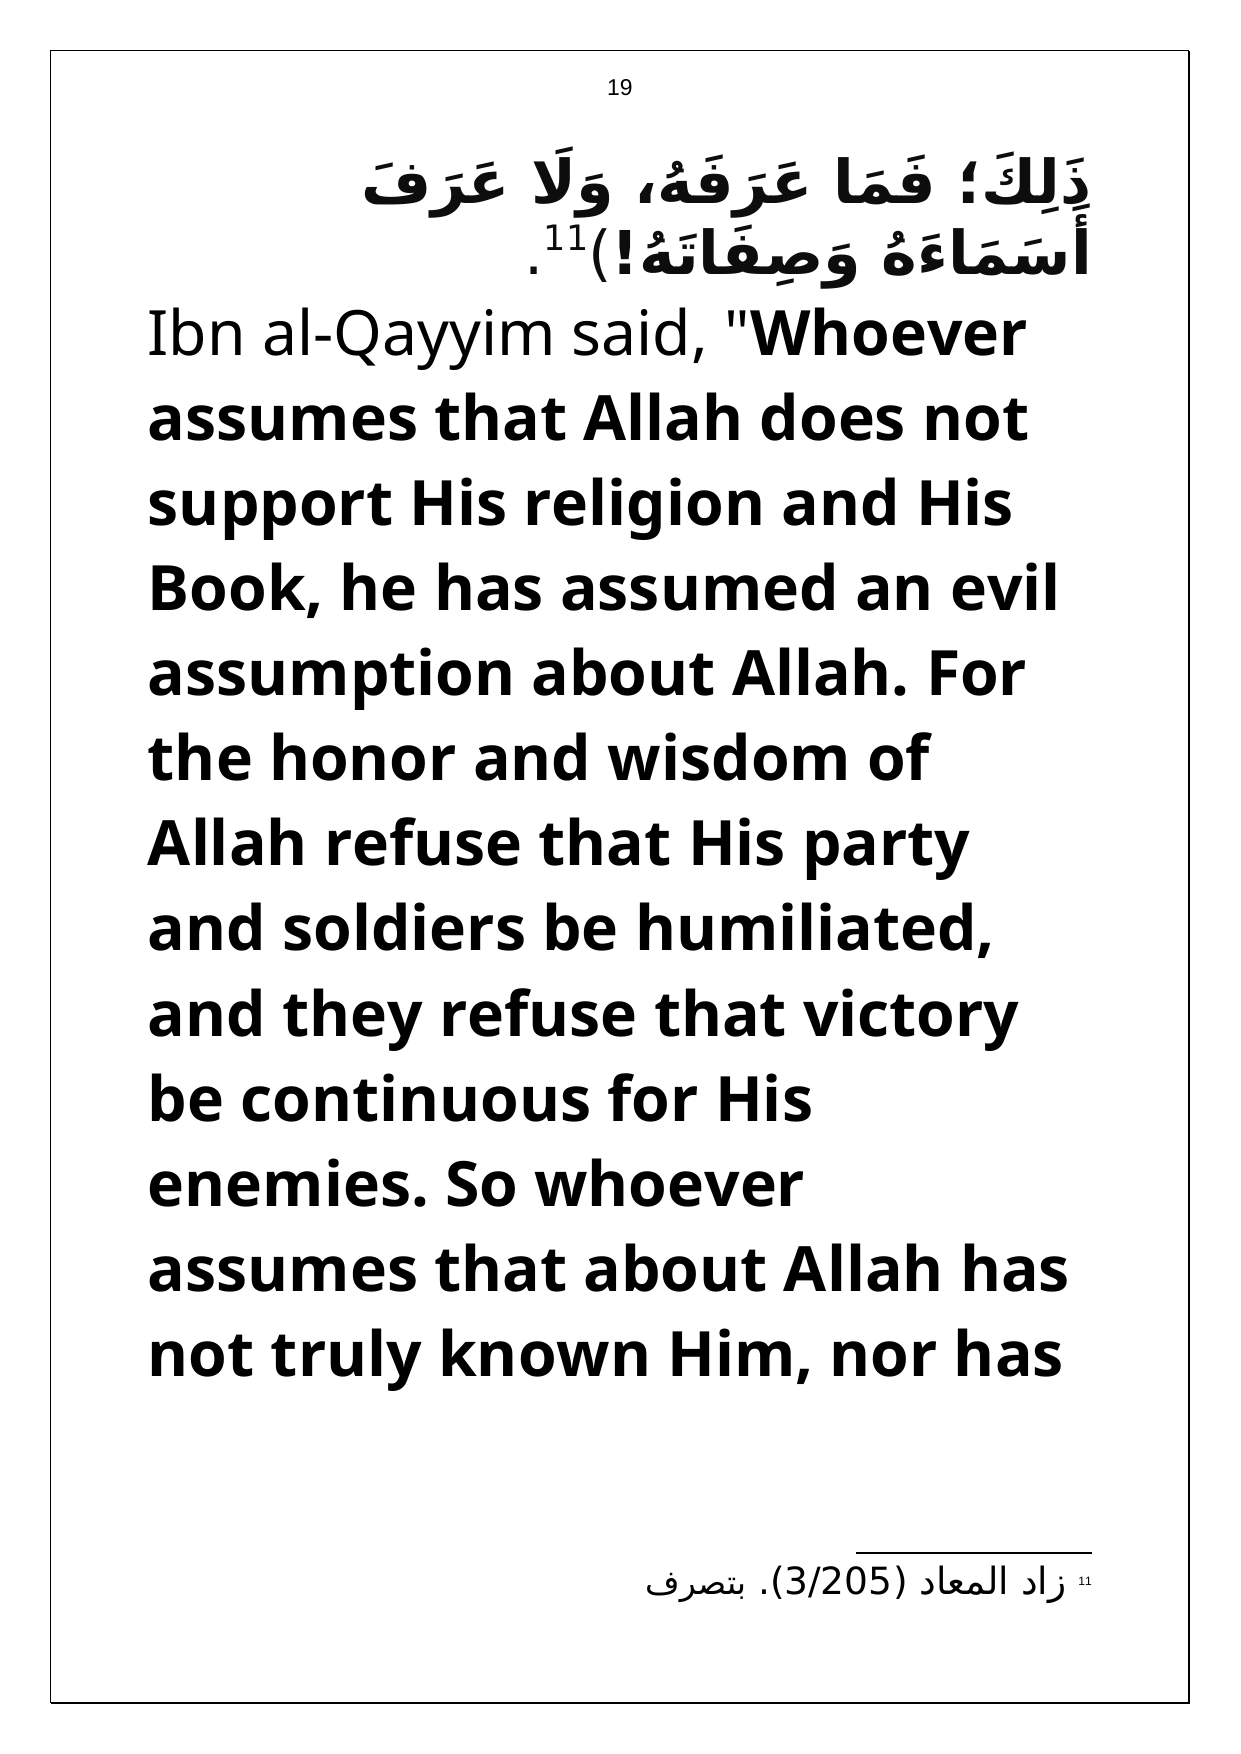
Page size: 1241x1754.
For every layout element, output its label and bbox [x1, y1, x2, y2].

text [148, 288, 1092, 1395]
text [148, 148, 1092, 288]
